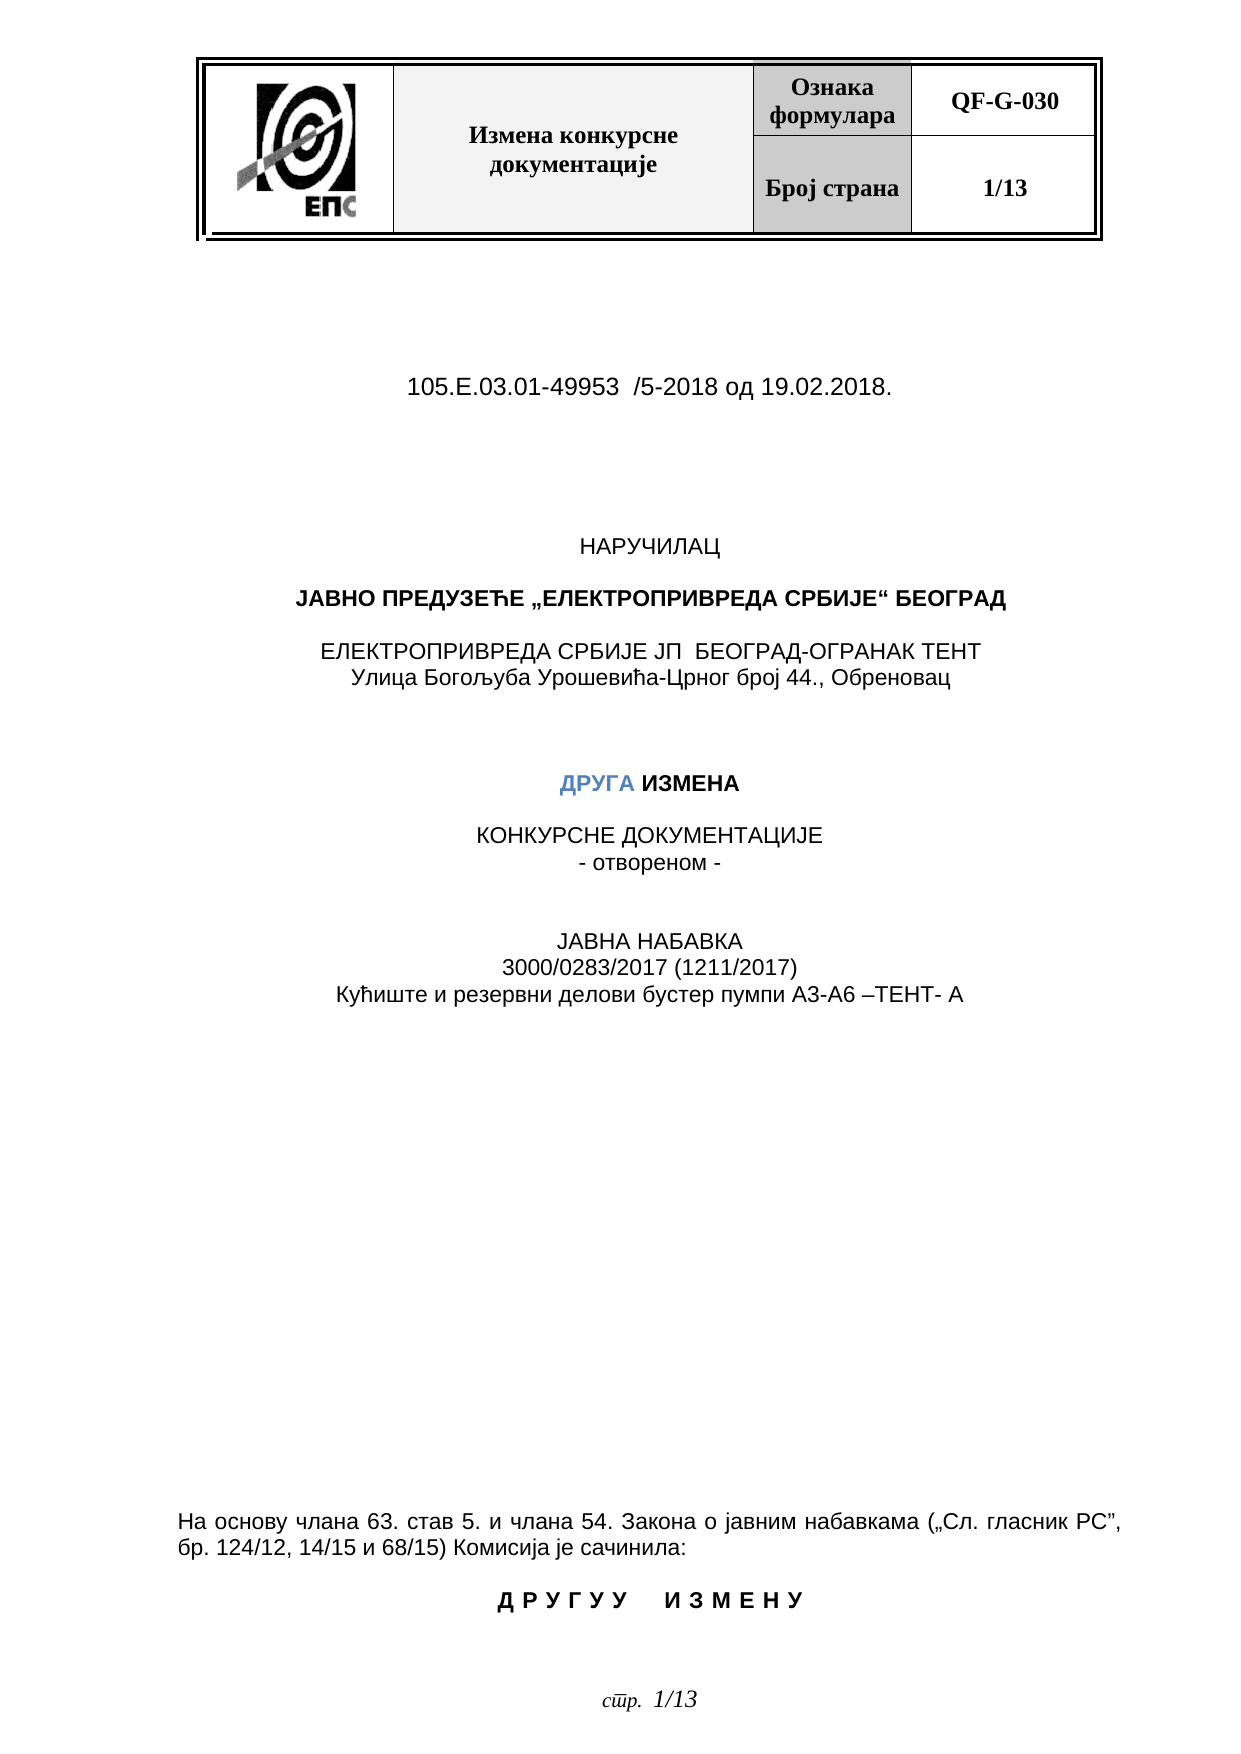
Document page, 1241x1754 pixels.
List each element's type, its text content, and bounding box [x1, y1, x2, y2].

text ДРУГА ИЗМЕНА [177, 770, 1122, 796]
text На основу члана 63. став 5. и члана 54. Закона о јавним набавкама („Сл. гласник РС”, бр. 124/12, 14/15 и 68/15) Комисија је сачинила: [177, 1508, 1122, 1560]
text - отвореном - [177, 849, 1122, 875]
text ЈАВНО ПРЕДУЗЕЋЕ „ЕЛЕКТРОПРИВРЕДА СРБИЈЕ“ БЕОГРАД [177, 585, 1124, 612]
text ДРУГУУ ИЗМЕНУ [177, 1587, 1122, 1613]
text 3000/0283/2017 (1211/2017) [177, 954, 1122, 981]
text ЈАВНА НАБАВКА [177, 928, 1122, 954]
text Улица Богољуба Урошевића-Црног број 44., Обреновац [177, 664, 1124, 691]
text КОНКУРСНЕ ДОКУМЕНТАЦИЈЕ [177, 822, 1122, 849]
title НАРУЧИЛАЦ [177, 533, 1122, 559]
text ЕЛЕКТРОПРИВРЕДА СРБИЈЕ ЈП БЕОГРАД-ОГРАНАК ТЕНТ [177, 638, 1124, 664]
text 105.E.03.01-49953 /5-2018 од 19.02.2018. [177, 372, 1122, 401]
text Кућиште и резервни делови бустер пумпи А3-А6 –ТЕНТ- А [177, 981, 1122, 1007]
